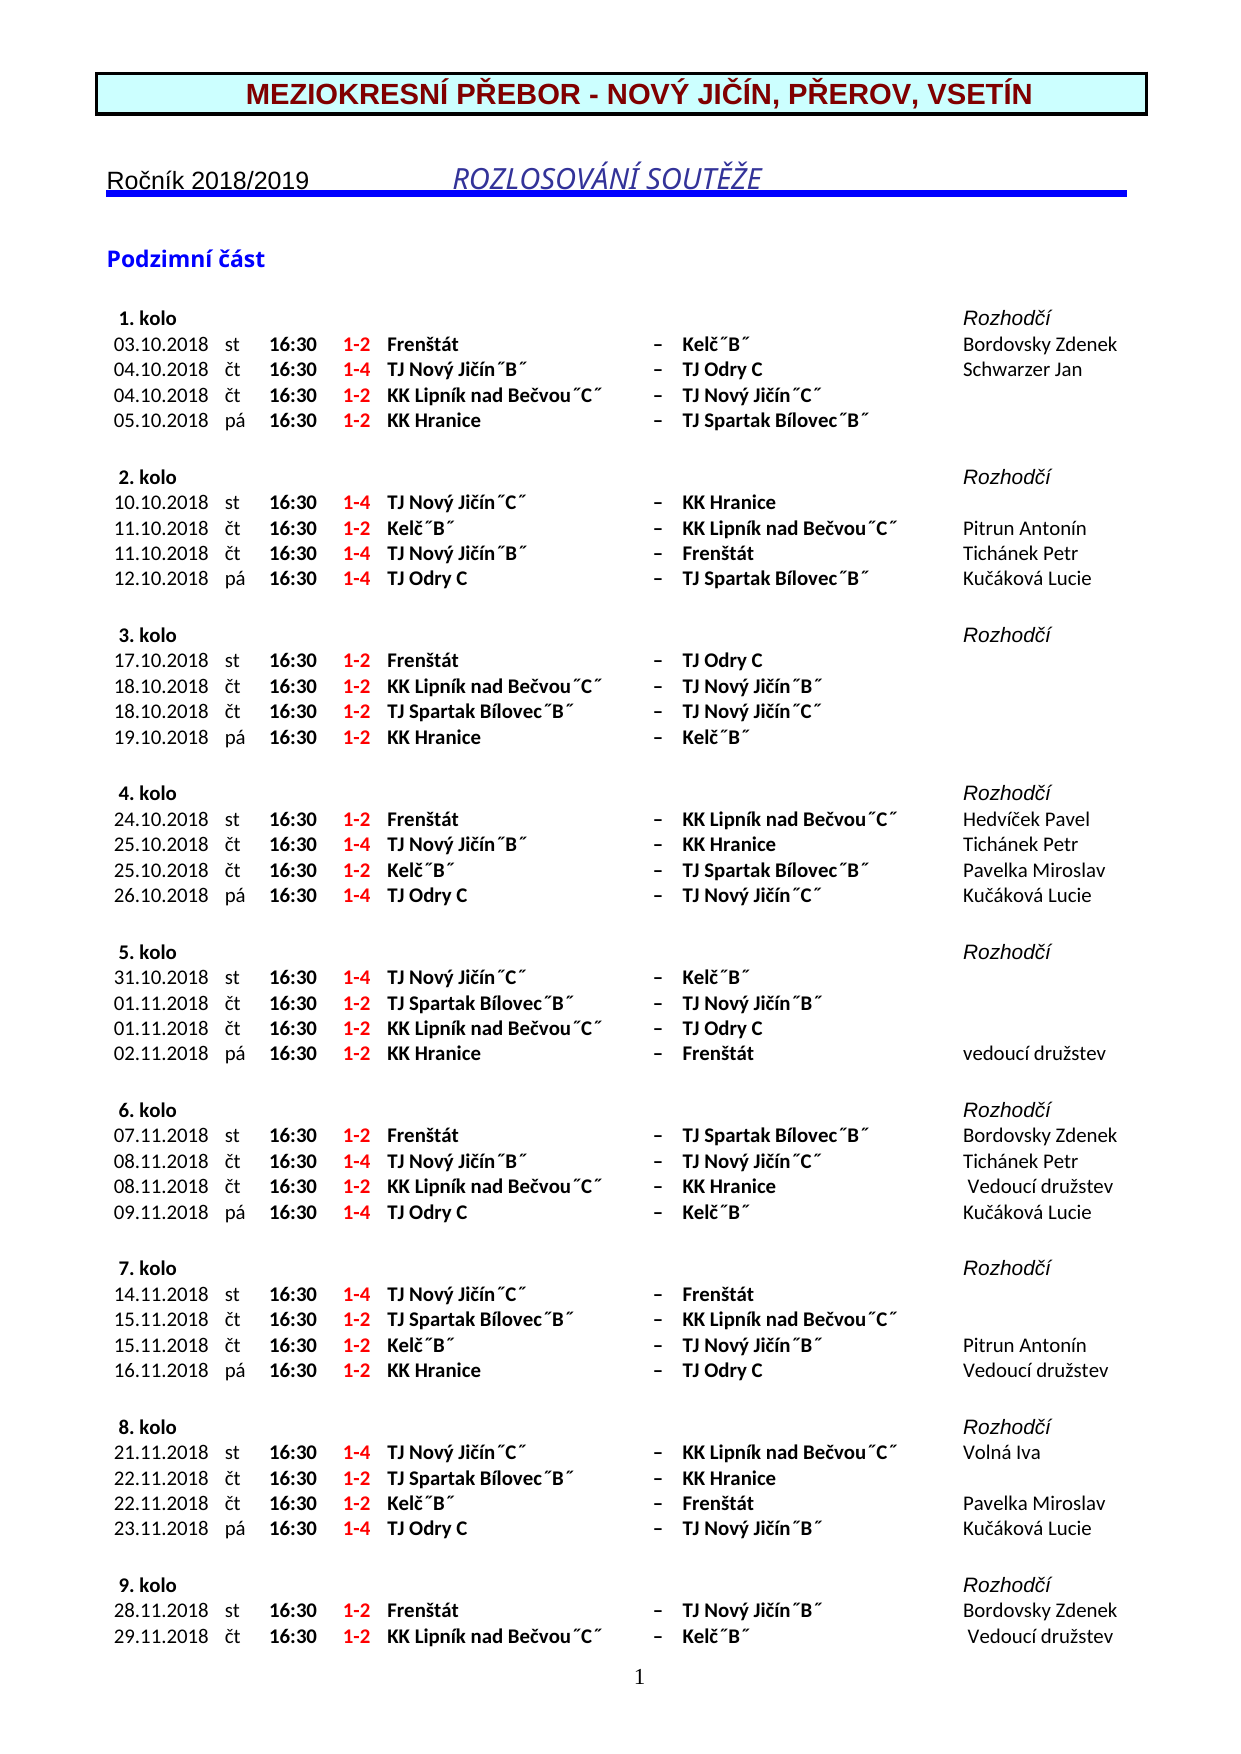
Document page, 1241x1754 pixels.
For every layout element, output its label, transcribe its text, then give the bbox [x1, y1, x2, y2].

text 22.11.2018 čt 16:30 1-2 Kelč˝B˝ – Frenštát Pavelka Miroslav [114, 1490, 1137, 1516]
text 28.11.2018 st 16:30 1-2 Frenštát – TJ Nový Jičín˝B˝ Bordovsky Zdenek [114, 1598, 1137, 1623]
text 2. kolo Rozhodčí [114, 433, 1137, 489]
text 8. kolo Rozhodčí [114, 1383, 1137, 1439]
text 25.10.2018 čt 16:30 1-2 Kelč˝B˝ – TJ Spartak Bílovec˝B˝ Pavelka Miroslav [114, 857, 1137, 882]
text 25.10.2018 čt 16:30 1-4 TJ Nový Jičín˝B˝ – KK Hranice Tichánek Petr [114, 831, 1137, 857]
text 08.11.2018 čt 16:30 1-4 TJ Nový Jičín˝B˝ – TJ Nový Jičín˝C˝ Tichánek Petr [114, 1148, 1137, 1173]
text 01.11.2018 čt 16:30 1-2 TJ Spartak Bílovec˝B˝ – TJ Nový Jičín˝B˝ [114, 990, 1137, 1015]
text 6. kolo Rozhodčí [114, 1066, 1137, 1123]
text 23.11.2018 pá 16:30 1-4 TJ Odry C – TJ Nový Jičín˝B˝ Kučáková Lucie [114, 1516, 1137, 1541]
text 3. kolo Rozhodčí [114, 591, 1137, 648]
text 9. kolo Rozhodčí [114, 1541, 1137, 1598]
text 11.10.2018 čt 16:30 1-2 Kelč˝B˝ – KK Lipník nad Bečvou˝C˝ Pitrun Antonín [114, 515, 1137, 540]
text 29.11.2018 čt 16:30 1-2 KK Lipník nad Bečvou˝C˝ – Kelč˝B˝ Vedoucí družstev [114, 1623, 1137, 1648]
text 16.11.2018 pá 16:30 1-2 KK Hranice – TJ Odry C Vedoucí družstev [114, 1357, 1137, 1383]
subtitle Meziokresní přebor - Nový Jičín, Přerov, Vsetín [98, 75, 1145, 112]
text 09.11.2018 pá 16:30 1-4 TJ Odry C – Kelč˝B˝ Kučáková Lucie [114, 1199, 1137, 1224]
text 04.10.2018 čt 16:30 1-4 TJ Nový Jičín˝B˝ – TJ Odry C Schwarzer Jan [114, 356, 1137, 382]
text 14.11.2018 st 16:30 1-4 TJ Nový Jičín˝C˝ – Frenštát [114, 1281, 1137, 1306]
text 03.10.2018 st 16:30 1-2 Frenštát – Kelč˝B˝ Bordovsky Zdenek [114, 331, 1137, 356]
text 5. kolo Rozhodčí [114, 908, 1137, 964]
text 19.10.2018 pá 16:30 1-2 KK Hranice – Kelč˝B˝ [114, 724, 1137, 749]
text 12.10.2018 pá 16:30 1-4 TJ Odry C – TJ Spartak Bílovec˝B˝ Kučáková Lucie [114, 566, 1137, 591]
text 21.11.2018 st 16:30 1-4 TJ Nový Jičín˝C˝ – KK Lipník nad Bečvou˝C˝ Volná Iva [114, 1439, 1137, 1465]
text 15.11.2018 čt 16:30 1-2 TJ Spartak Bílovec˝B˝ – KK Lipník nad Bečvou˝C˝ [114, 1306, 1137, 1332]
text 15.11.2018 čt 16:30 1-2 Kelč˝B˝ – TJ Nový Jičín˝B˝ Pitrun Antonín [114, 1332, 1137, 1357]
text Podzimní část [106, 243, 1137, 274]
text 22.11.2018 čt 16:30 1-2 TJ Spartak Bílovec˝B˝ – KK Hranice [114, 1465, 1137, 1490]
text 7. kolo Rozhodčí [114, 1224, 1137, 1281]
text 10.10.2018 st 16:30 1-4 TJ Nový Jičín˝C˝ – KK Hranice [114, 489, 1137, 515]
text 17.10.2018 st 16:30 1-2 Frenštát – TJ Odry C [114, 648, 1137, 673]
text 07.11.2018 st 16:30 1-2 Frenštát – TJ Spartak Bílovec˝B˝ Bordovsky Zdenek [114, 1123, 1137, 1148]
text 4. kolo Rozhodčí [114, 749, 1137, 806]
text 31.10.2018 st 16:30 1-4 TJ Nový Jičín˝C˝ – Kelč˝B˝ [114, 964, 1137, 990]
text 08.11.2018 čt 16:30 1-2 KK Lipník nad Bečvou˝C˝ – KK Hranice Vedoucí družstev [114, 1173, 1137, 1199]
text 1. kolo Rozhodčí [114, 274, 1137, 331]
text 02.11.2018 pá 16:30 1-2 KK Hranice – Frenštát vedoucí družstev [114, 1041, 1137, 1066]
text 18.10.2018 čt 16:30 1-2 KK Lipník nad Bečvou˝C˝ – TJ Nový Jičín˝B˝ [114, 673, 1137, 698]
text 04.10.2018 čt 16:30 1-2 KK Lipník nad Bečvou˝C˝ – TJ Nový Jičín˝C˝ [114, 382, 1137, 407]
text Ročník 2018/2019 ROZLOSOVÁNÍ SOUTĚŽE [106, 159, 1137, 198]
text 01.11.2018 čt 16:30 1-2 KK Lipník nad Bečvou˝C˝ – TJ Odry C [114, 1015, 1137, 1041]
text 26.10.2018 pá 16:30 1-4 TJ Odry C – TJ Nový Jičín˝C˝ Kučáková Lucie [114, 882, 1137, 908]
text 05.10.2018 pá 16:30 1-2 KK Hranice – TJ Spartak Bílovec˝B˝ [114, 407, 1137, 433]
text 24.10.2018 st 16:30 1-2 Frenštát – KK Lipník nad Bečvou˝C˝ Hedvíček Pavel [114, 806, 1137, 831]
text 11.10.2018 čt 16:30 1-4 TJ Nový Jičín˝B˝ – Frenštát Tichánek Petr [114, 540, 1137, 566]
text 18.10.2018 čt 16:30 1-2 TJ Spartak Bílovec˝B˝ – TJ Nový Jičín˝C˝ [114, 698, 1137, 724]
